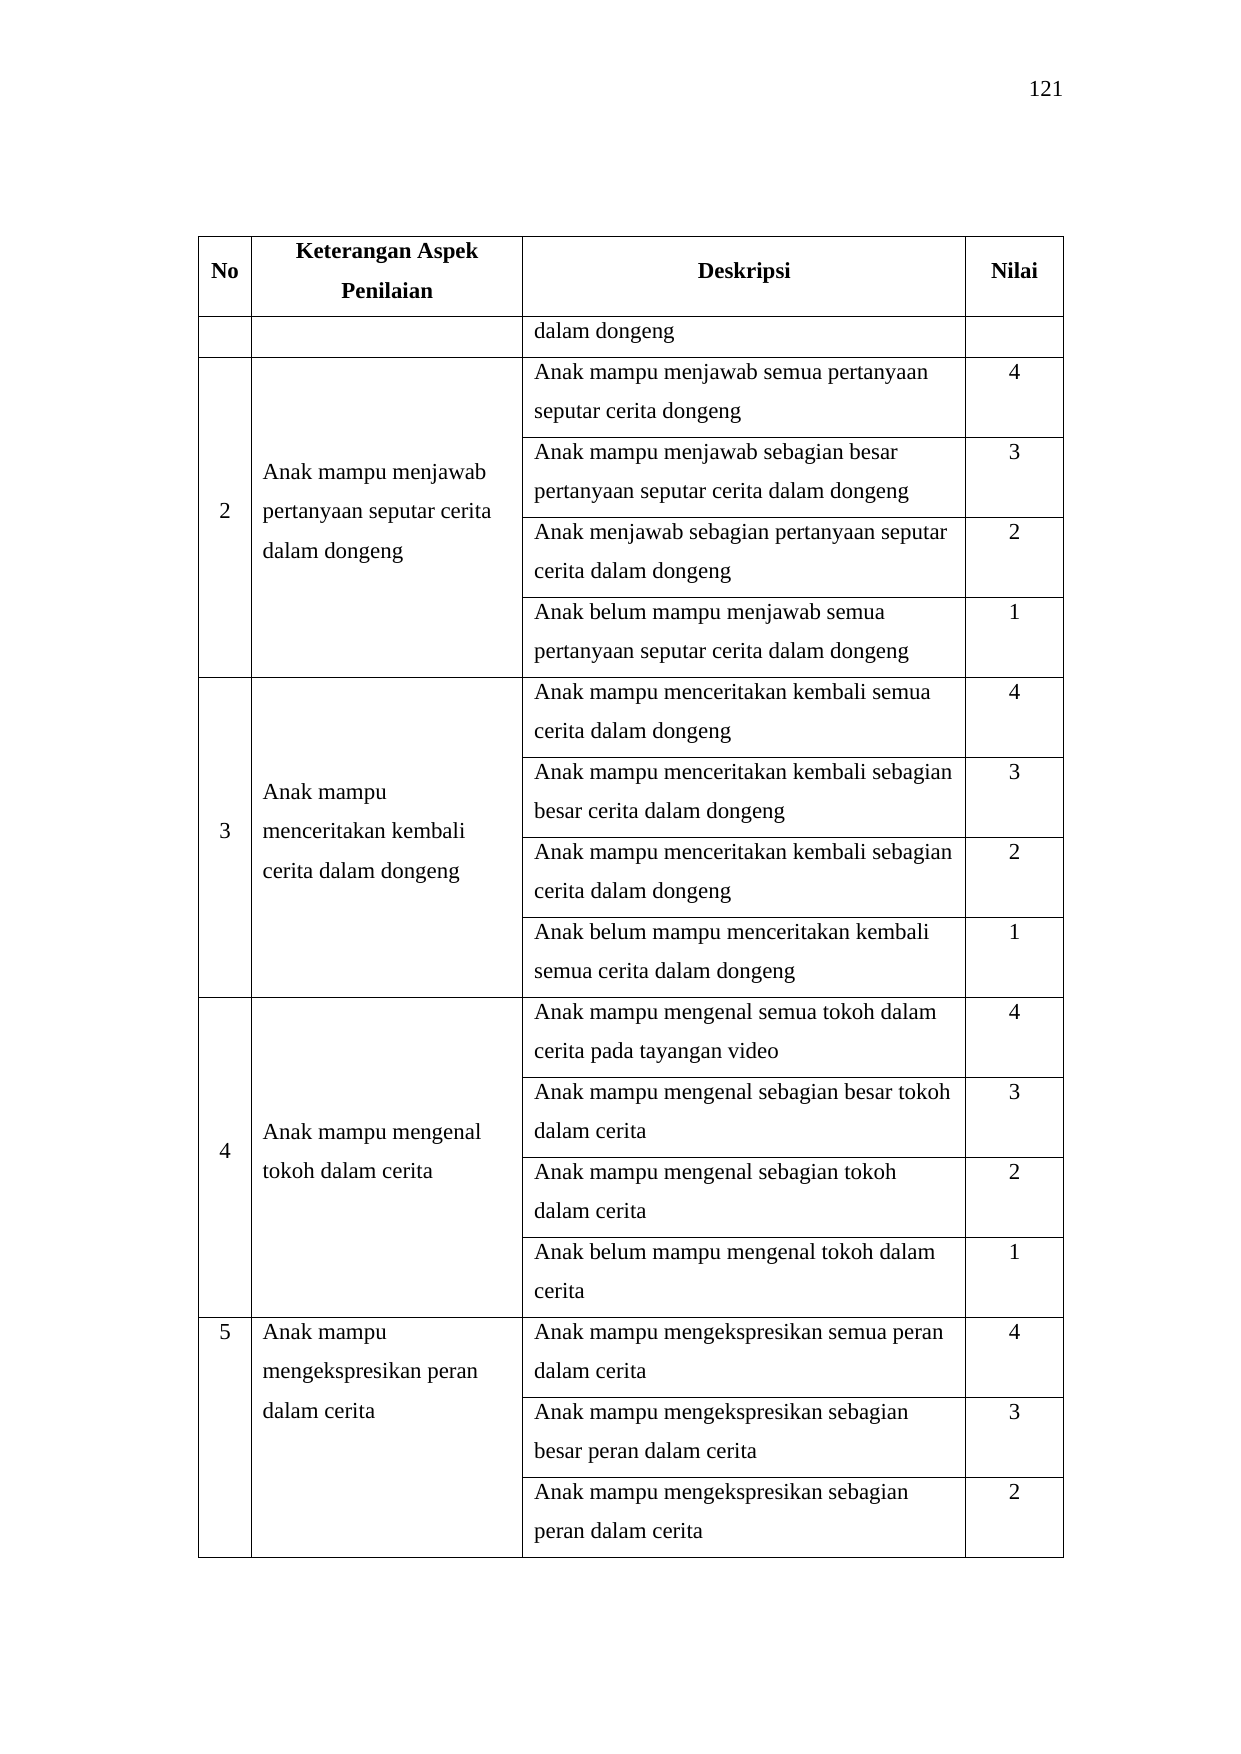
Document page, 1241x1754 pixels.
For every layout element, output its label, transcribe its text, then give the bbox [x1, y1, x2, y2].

table_cell Anak mampu menjawab pertanyaan seputar cerita dalam dongeng [252, 358, 522, 677]
table_cell Anak mampu menceritakan kembali sebagian cerita dalam dongeng [523, 838, 965, 917]
table_cell 3 [966, 1398, 1063, 1477]
table_cell Anak belum mampu menceritakan kembali semua cerita dalam dongeng [523, 918, 965, 997]
table_cell 4 [966, 998, 1063, 1077]
table_cell 1 [966, 1238, 1063, 1317]
table_cell 3 [966, 1078, 1063, 1157]
table_cell 3 [966, 758, 1063, 837]
table_header No [199, 237, 251, 316]
table_cell 2 [966, 1158, 1063, 1237]
table_header Deskripsi [523, 237, 965, 316]
table_cell 5 [199, 1318, 251, 1557]
table_cell 4 [966, 1318, 1063, 1397]
table_cell Anak mampu mengekspresikan sebagian peran dalam cerita [523, 1478, 965, 1557]
table_cell Anak mampu mengenal sebagian besar tokoh dalam cerita [523, 1078, 965, 1157]
table_cell Anak mampu menceritakan kembali sebagian besar cerita dalam dongeng [523, 758, 965, 837]
table_cell 4 [966, 678, 1063, 757]
table_cell 2 [966, 838, 1063, 917]
table_cell 1 [966, 317, 1063, 357]
table_cell Anak mampu menceritakan kembali cerita dalam dongeng [252, 678, 522, 997]
table_header Nilai [966, 237, 1063, 316]
table_cell Anak mampu menjawab sebagian besar pertanyaan seputar cerita dalam dongeng [523, 438, 965, 517]
table_cell Anak belum mampu mengenal tokoh dalam cerita [523, 1238, 965, 1317]
table_cell Anak mampu mengenal semua tokoh dalam cerita pada tayangan video [523, 998, 965, 1077]
table_cell Anak mampu menceritakan kembali semua cerita dalam dongeng [523, 678, 965, 757]
table_cell 2 [199, 358, 251, 677]
table_header Keterangan Aspek Penilaian [252, 237, 522, 316]
table_cell 2 [966, 1478, 1063, 1557]
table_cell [523, 317, 965, 357]
table_cell 4 [199, 998, 251, 1317]
table_cell 3 [966, 438, 1063, 517]
table_cell Anak mampu mengekspresikan semua peran dalam cerita [523, 1318, 965, 1397]
table_cell 3 [199, 678, 251, 997]
table_cell 1 [966, 598, 1063, 677]
table_cell Anak mampu mengenal sebagian tokoh dalam cerita [523, 1158, 965, 1237]
table_cell Anak mampu menjawab semua pertanyaan seputar cerita dongeng [523, 358, 965, 437]
table_cell Anak menjawab sebagian pertanyaan seputar cerita dalam dongeng [523, 518, 965, 597]
table_cell 1 [966, 918, 1063, 997]
table_cell Anak belum mampu menjawab semua pertanyaan seputar cerita dalam dongeng [523, 598, 965, 677]
table_cell Anak mampu mengenal tokoh dalam cerita [252, 998, 522, 1317]
table_cell Anak mampu mengekspresikan sebagian besar peran dalam cerita [523, 1398, 965, 1477]
table_cell 4 [966, 358, 1063, 437]
table_cell Anak mampu mengekspresikan peran dalam cerita [252, 1318, 522, 1557]
table_cell 2 [966, 518, 1063, 597]
